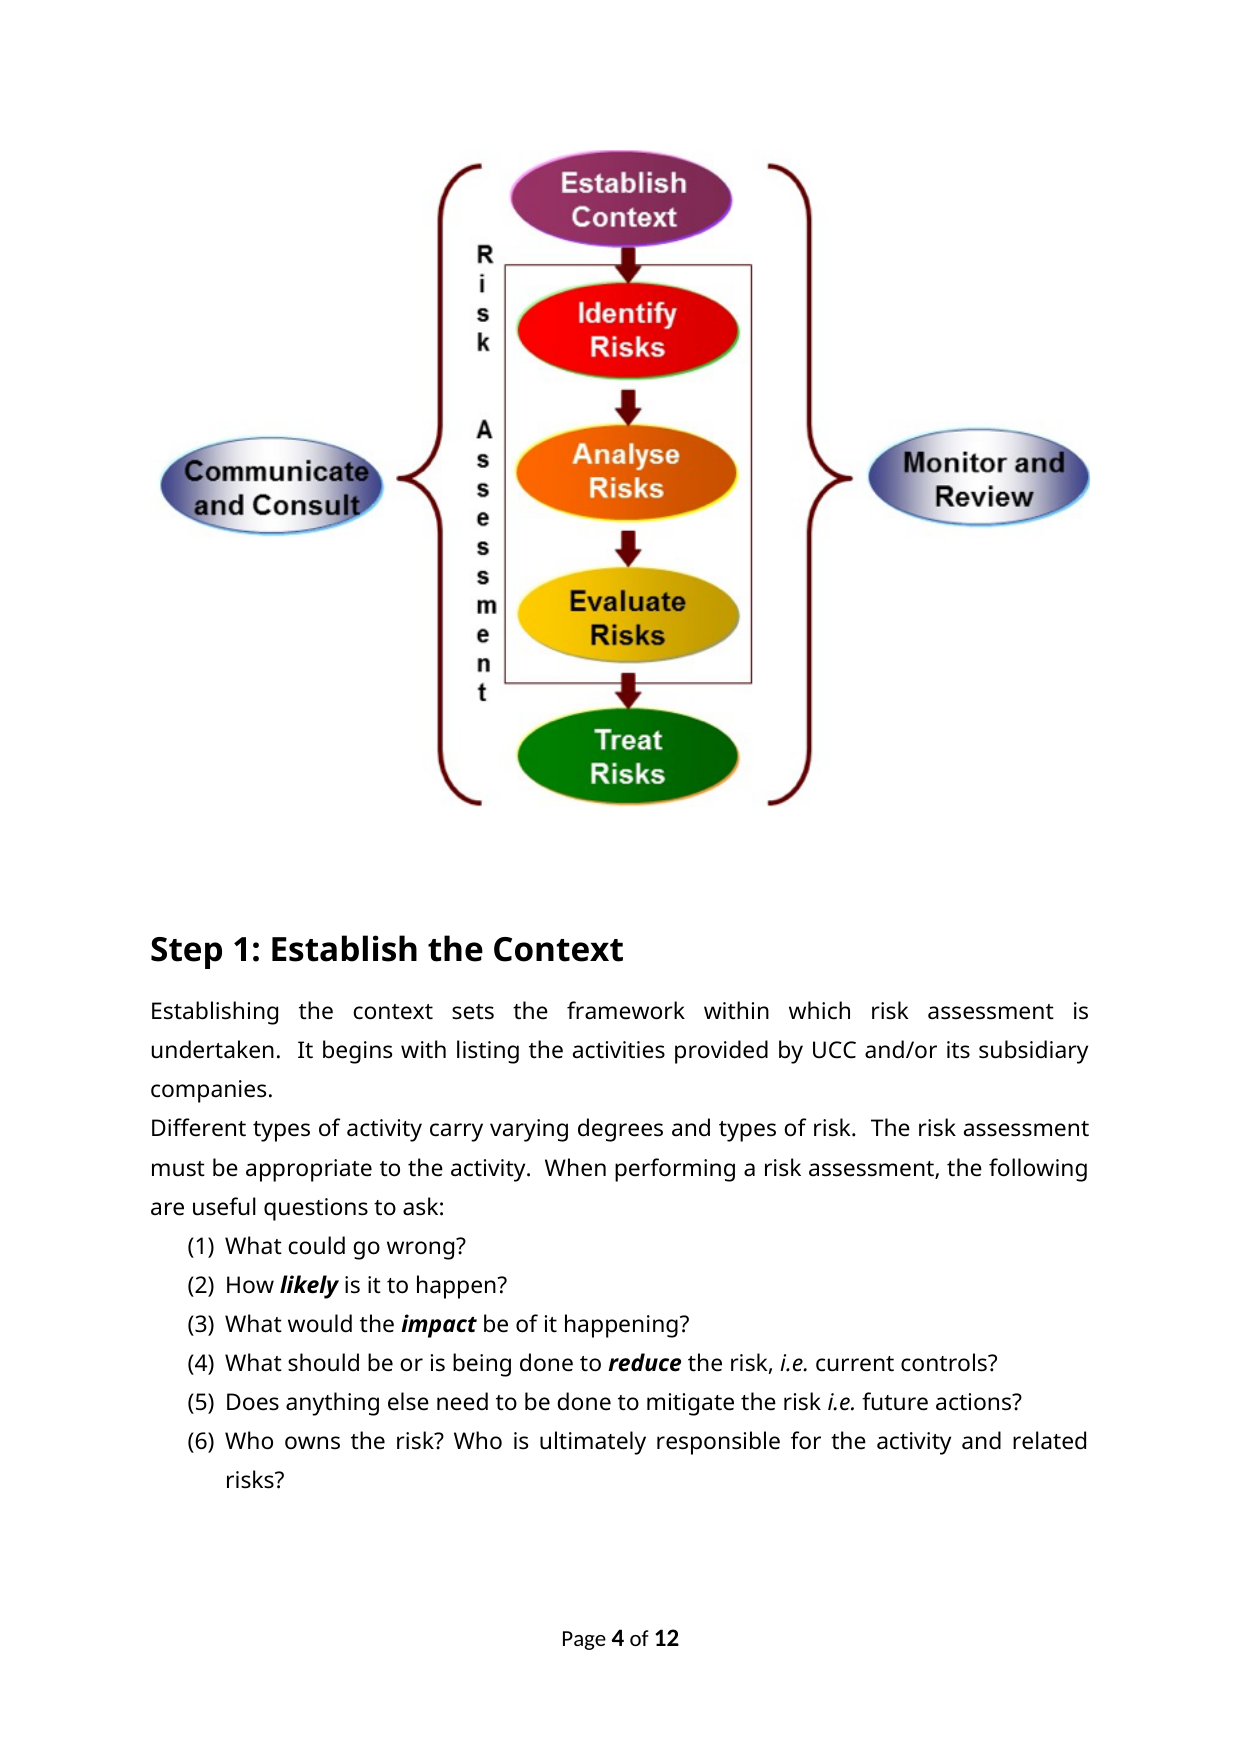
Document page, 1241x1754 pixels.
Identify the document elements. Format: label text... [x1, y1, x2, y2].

list How likely is it to happen? [187, 1269, 1090, 1300]
text Establishing the context sets the framework within which risk assessment is undertaken. It begins with listing the activities provided by UCC and/or its subsidiary companies. [150, 995, 1090, 1104]
list Who owns the risk? Who is ultimately responsible for the activity and related risks? [187, 1425, 1090, 1495]
picture [150, 150, 1091, 807]
list What would the impact be of it happening? [187, 1308, 1090, 1339]
text Different types of activity carry varying degrees and types of risk. The risk assessment must be appropriate to the activity. When performing a risk assessment, the following are useful questions to ask: [150, 1112, 1090, 1222]
subtitle Step 1: Establish the Context [150, 925, 1090, 971]
list What could go wrong? [187, 1229, 1090, 1261]
list What should be or is being done to reduce the risk, i.e. current controls? [187, 1347, 1090, 1378]
list Does anything else need to be done to mitigate the risk i.e. future actions? [187, 1386, 1090, 1417]
